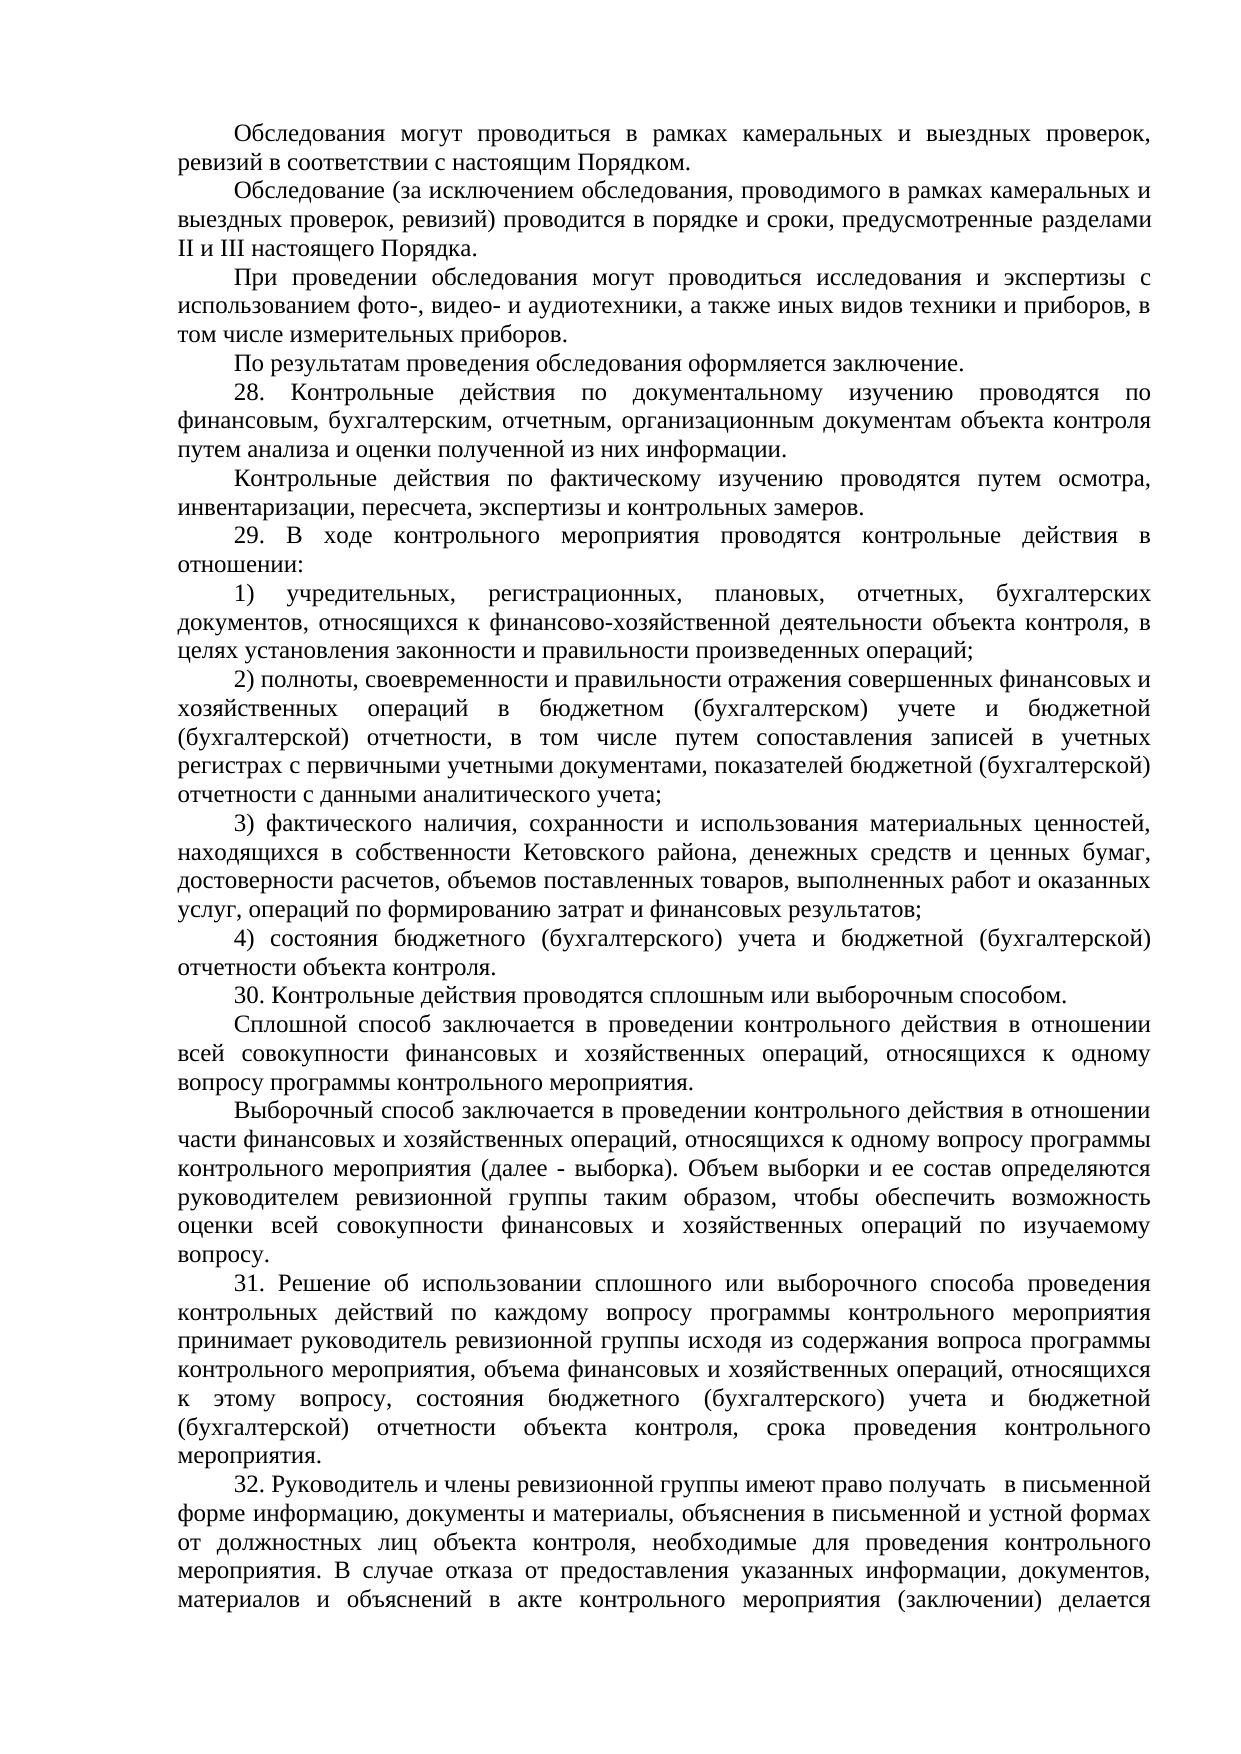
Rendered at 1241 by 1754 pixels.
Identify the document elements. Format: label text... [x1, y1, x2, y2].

text При проведении обследования могут проводиться исследования и экспертизы с использованием фото-, видео- и аудиотехники, а также иных видов техники и приборов, в том числе измерительных приборов. [177, 262, 1152, 348]
text 31. Решение об использовании сплошного или выборочного способа проведения контрольных действий по каждому вопросу программы контрольного мероприятия принимает руководитель ревизионной группы исходя из содержания вопроса программы контрольного мероприятия, объема финансовых и хозяйственных операций, относящихся к этому вопросу, состояния бюджетного (бухгалтерского) учета и бюджетной (бухгалтерской) отчетности объекта контроля, срока проведения контрольного мероприятия. [177, 1268, 1152, 1469]
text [177, 1469, 1152, 1613]
text Сплошной способ заключается в проведении контрольного действия в отношении всей совокупности финансовых и хозяйственных операций, относящихся к одному вопросу программы контрольного мероприятия. [177, 1009, 1152, 1096]
text Обследование (за исключением обследования, проводимого в рамках камеральных и выездных проверок, ревизий) проводится в порядке и сроки, предусмотренные разделами II и III настоящего Порядка. [177, 176, 1152, 262]
text 28. Контрольные действия по документальному изучению проводятся по финансовым, бухгалтерским, отчетным, организационным документам объекта контроля путем анализа и оценки полученной из них информации. [177, 377, 1152, 463]
text 2) полноты, своевременности и правильности отражения совершенных финансовых и хозяйственных операций в бюджетном (бухгалтерском) учете и бюджетной (бухгалтерской) отчетности, в том числе путем сопоставления записей в учетных регистрах с первичными учетными документами, показателей бюджетной (бухгалтерской) отчетности с данными аналитического учета; [177, 664, 1152, 808]
text 1) учредительных, регистрационных, плановых, отчетных, бухгалтерских документов, относящихся к финансово-хозяйственной деятельности объекта контроля, в целях установления законности и правильности произведенных операций; [177, 578, 1152, 664]
text Выборочный способ заключается в проведении контрольного действия в отношении части финансовых и хозяйственных операций, относящихся к одному вопросу программы контрольного мероприятия (далее - выборка). Объем выборки и ее состав определяются руководителем ревизионной группы таким образом, чтобы обеспечить возможность оценки всей совокупности финансовых и хозяйственных операций по изучаемому вопросу. [177, 1096, 1152, 1268]
text 29. В ходе контрольного мероприятия проводятся контрольные действия в отношении: [177, 521, 1152, 578]
text По результатам проведения обследования оформляется заключение. [177, 348, 1152, 377]
text 3) фактического наличия, сохранности и использования материальных ценностей, находящихся в собственности Кетовского района, денежных средств и ценных бумаг, достоверности расчетов, объемов поставленных товаров, выполненных работ и оказанных услуг, операций по формированию затрат и финансовых результатов; [177, 808, 1152, 923]
text 30. Контрольные действия проводятся сплошным или выборочным способом. [177, 981, 1152, 1009]
text Обследования могут проводиться в рамках камеральных и выездных проверок, ревизий в соответствии с настоящим Порядком. [177, 118, 1152, 176]
text 4) состояния бюджетного (бухгалтерского) учета и бюджетной (бухгалтерской) отчетности объекта контроля. [177, 923, 1152, 981]
text Контрольные действия по фактическому изучению проводятся путем осмотра, инвентаризации, пересчета, экспертизы и контрольных замеров. [177, 463, 1152, 521]
